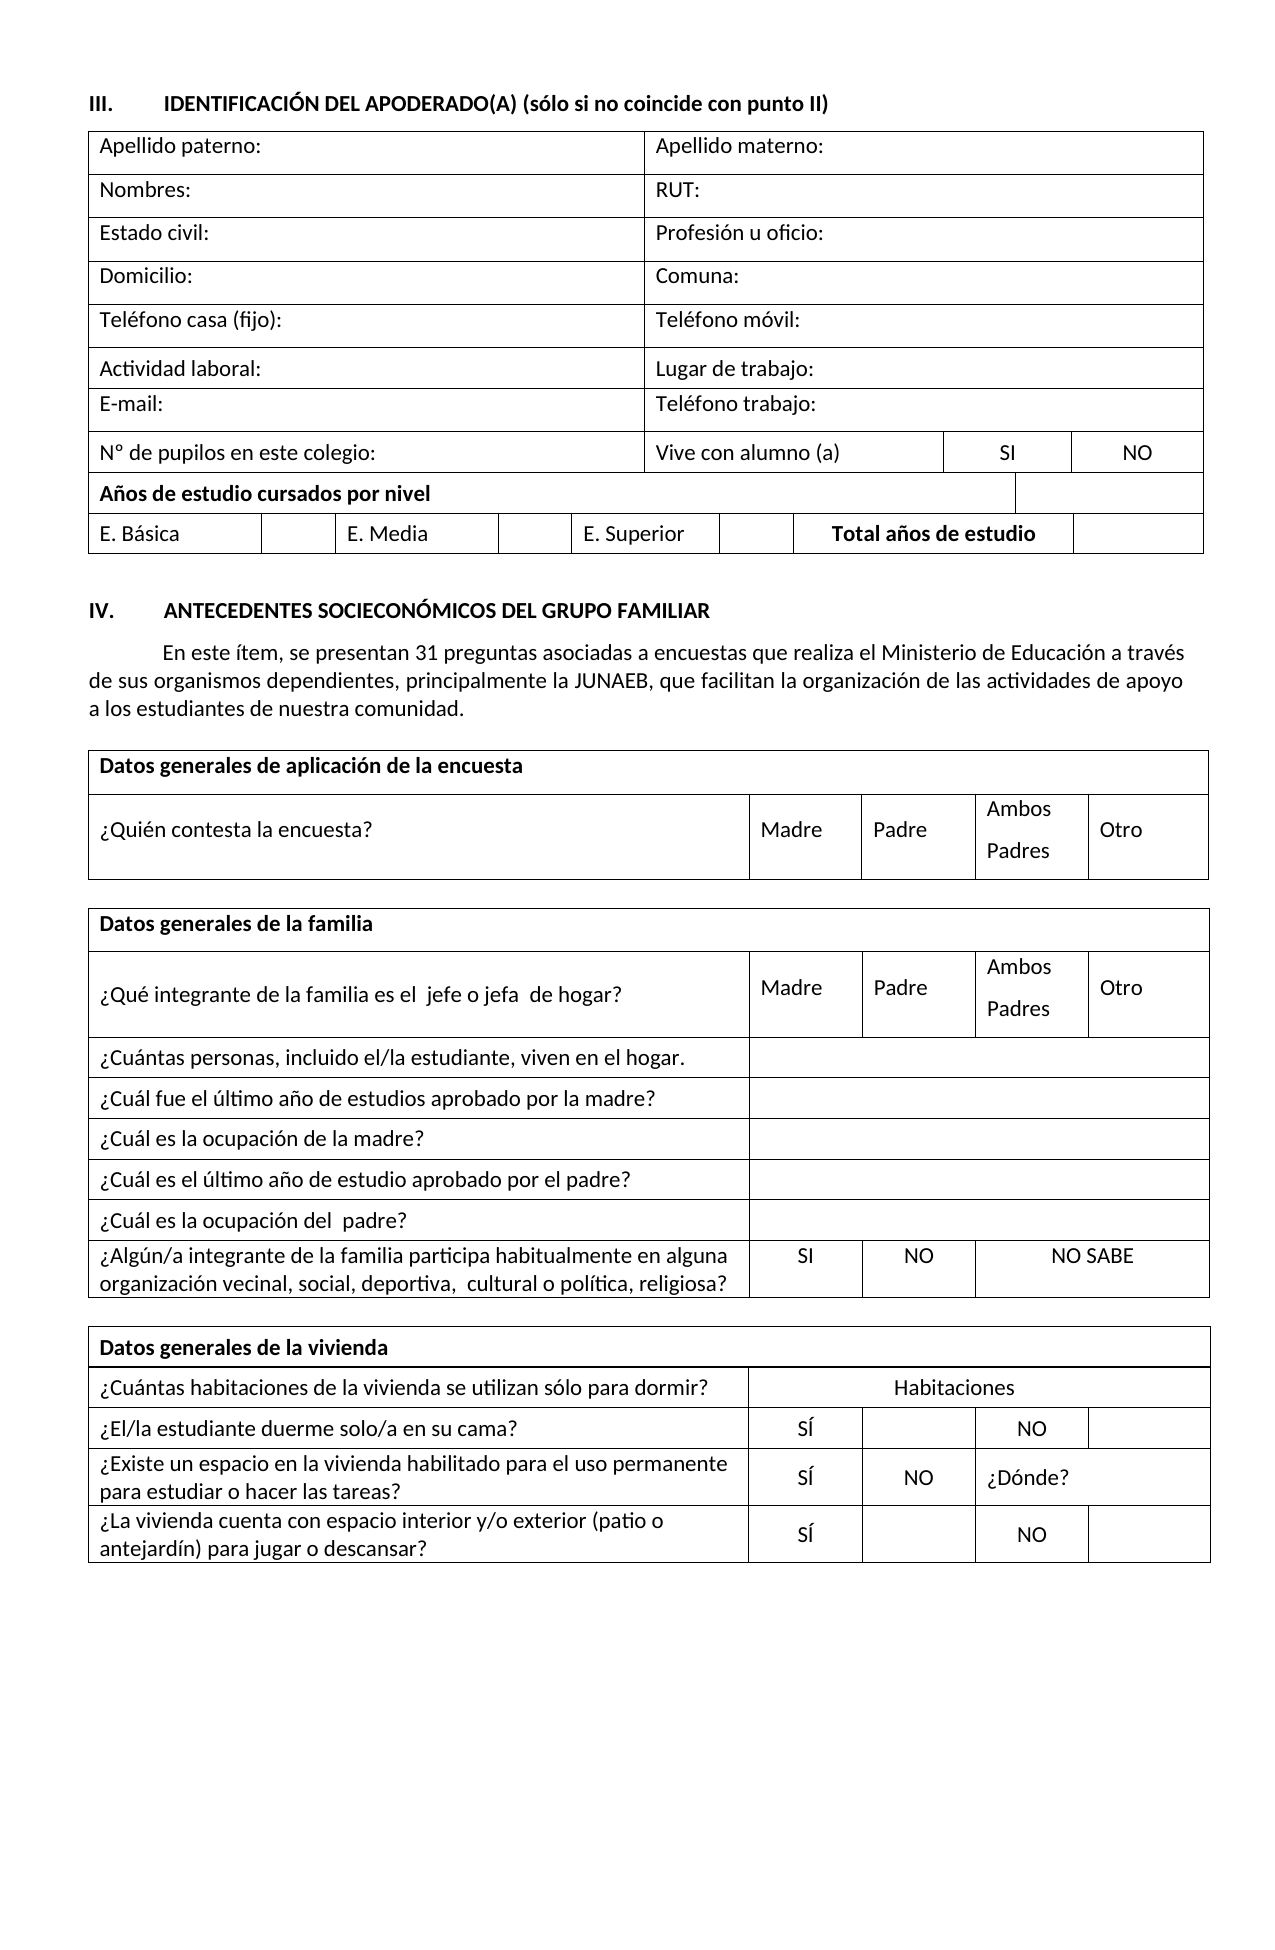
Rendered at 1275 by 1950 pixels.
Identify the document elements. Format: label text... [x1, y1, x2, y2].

table_cell [750, 1160, 1209, 1199]
table_cell Otro [1089, 795, 1208, 879]
table_cell [1089, 1506, 1210, 1562]
table_cell NO [976, 1506, 1088, 1562]
table_cell Años de estudio cursados por nivel [89, 473, 1015, 512]
table_cell Padre [863, 952, 975, 1037]
table_cell NO SABE [976, 1241, 1209, 1297]
table_cell E-mail: [89, 389, 644, 431]
table_cell [863, 1506, 975, 1562]
table_cell E. Media [336, 514, 498, 553]
table_cell Teléfono móvil: [645, 305, 1203, 347]
table_cell NO [976, 1408, 1088, 1448]
table_cell NO [863, 1241, 975, 1297]
table_cell Vive con alumno (a) [645, 432, 943, 472]
table_header Datos generales de aplicación de la encuesta [89, 751, 1208, 793]
table_cell ¿Cuál fue el último año de estudios aprobado por la madre? [89, 1078, 749, 1118]
table_cell SÍ [749, 1449, 862, 1505]
list ANTECEDENTES SOCIECONÓMICOS DEL GRUPO FAMILIAR [89, 596, 1186, 624]
table_cell [262, 514, 335, 553]
table_cell [750, 1078, 1209, 1118]
table_cell Comuna: [645, 262, 1203, 304]
table_cell Ambos Padres [976, 952, 1088, 1037]
text En este ítem, se presentan 31 preguntas asociadas a encuestas que realiza el Ministerio de Educación a través de sus organismos dependientes, principalmente la JUNAEB, que facilitan la organización de las actividades de apoyo a los estudiantes de nuestra comunidad. [89, 638, 1186, 722]
table_cell Lugar de trabajo: [645, 348, 1203, 388]
table_cell SÍ [749, 1408, 862, 1448]
table_cell SI [750, 1241, 862, 1297]
table_cell RUT: [645, 175, 1203, 217]
table_cell Otro [1089, 952, 1209, 1037]
table_cell ¿Cuántas personas, incluido el/la estudiante, viven en el hogar. [89, 1038, 749, 1077]
table_header Datos generales de la vivienda [89, 1327, 1210, 1366]
table_cell Teléfono casa (fijo): [89, 305, 644, 347]
table_cell [1016, 473, 1203, 512]
table_cell [1089, 1408, 1210, 1448]
table_cell Actividad laboral: [89, 348, 644, 388]
table_cell Habitaciones [749, 1368, 1210, 1407]
table_cell Teléfono trabajo: [645, 389, 1203, 431]
table_header Datos generales de la familia [89, 909, 1209, 951]
table_cell ¿El/la estudiante duerme solo/a en su cama? [89, 1408, 748, 1448]
table_header Apellido materno: [645, 132, 1203, 174]
table_cell ¿La vivienda cuenta con espacio interior y/o exterior (patio o antejardín) para jugar o descansar? [89, 1506, 748, 1562]
table_cell Nombres: [89, 175, 644, 217]
table_cell SÍ [749, 1506, 862, 1562]
table_cell ¿Qué integrante de la familia es el jefe o jefa de hogar? [89, 952, 749, 1037]
table_cell Padre [862, 795, 975, 879]
table_cell ¿Quién contesta la encuesta? [89, 795, 749, 879]
table_cell [863, 1408, 975, 1448]
table_cell ¿Cuál es la ocupación del padre? [89, 1200, 749, 1240]
table_cell ¿Dónde? [976, 1449, 1210, 1505]
table_cell E. Superior [572, 514, 719, 553]
table_cell ¿Existe un espacio en la vivienda habilitado para el uso permanente para estudiar o hacer las tareas? [89, 1449, 748, 1505]
table_cell [720, 514, 793, 553]
table_cell Ambos Padres [976, 795, 1088, 879]
table_cell Profesión u oficio: [645, 218, 1203, 261]
table_cell NO [1072, 432, 1203, 472]
table_cell [499, 514, 571, 553]
table_cell Estado civil: [89, 218, 644, 261]
table_cell Nº de pupilos en este colegio: [89, 432, 644, 472]
table_header Apellido paterno: [89, 132, 644, 174]
table_cell Domicilio: [89, 262, 644, 304]
list IDENTIFICACIÓN DEL APODERADO(A) (sólo si no coincide con punto II) [89, 89, 1186, 117]
table_cell Madre [750, 952, 862, 1037]
table_cell ¿Algún/a integrante de la familia participa habitualmente en alguna organización vecinal, social, deportiva, cultural o política, religiosa? [89, 1241, 749, 1297]
table_cell E. Básica [89, 514, 261, 553]
table_cell Total años de estudio [794, 514, 1073, 553]
table_cell [750, 1200, 1209, 1240]
table_cell NO [863, 1449, 975, 1505]
table_cell [750, 1119, 1209, 1158]
table_cell [1074, 514, 1203, 553]
table_cell ¿Cuál es la ocupación de la madre? [89, 1119, 749, 1158]
table_cell [750, 1038, 1209, 1077]
table_cell SI [944, 432, 1071, 472]
table_cell ¿Cuántas habitaciones de la vivienda se utilizan sólo para dormir? [89, 1368, 748, 1407]
table_cell ¿Cuál es el último año de estudio aprobado por el padre? [89, 1160, 749, 1199]
table_cell Madre [750, 795, 861, 879]
